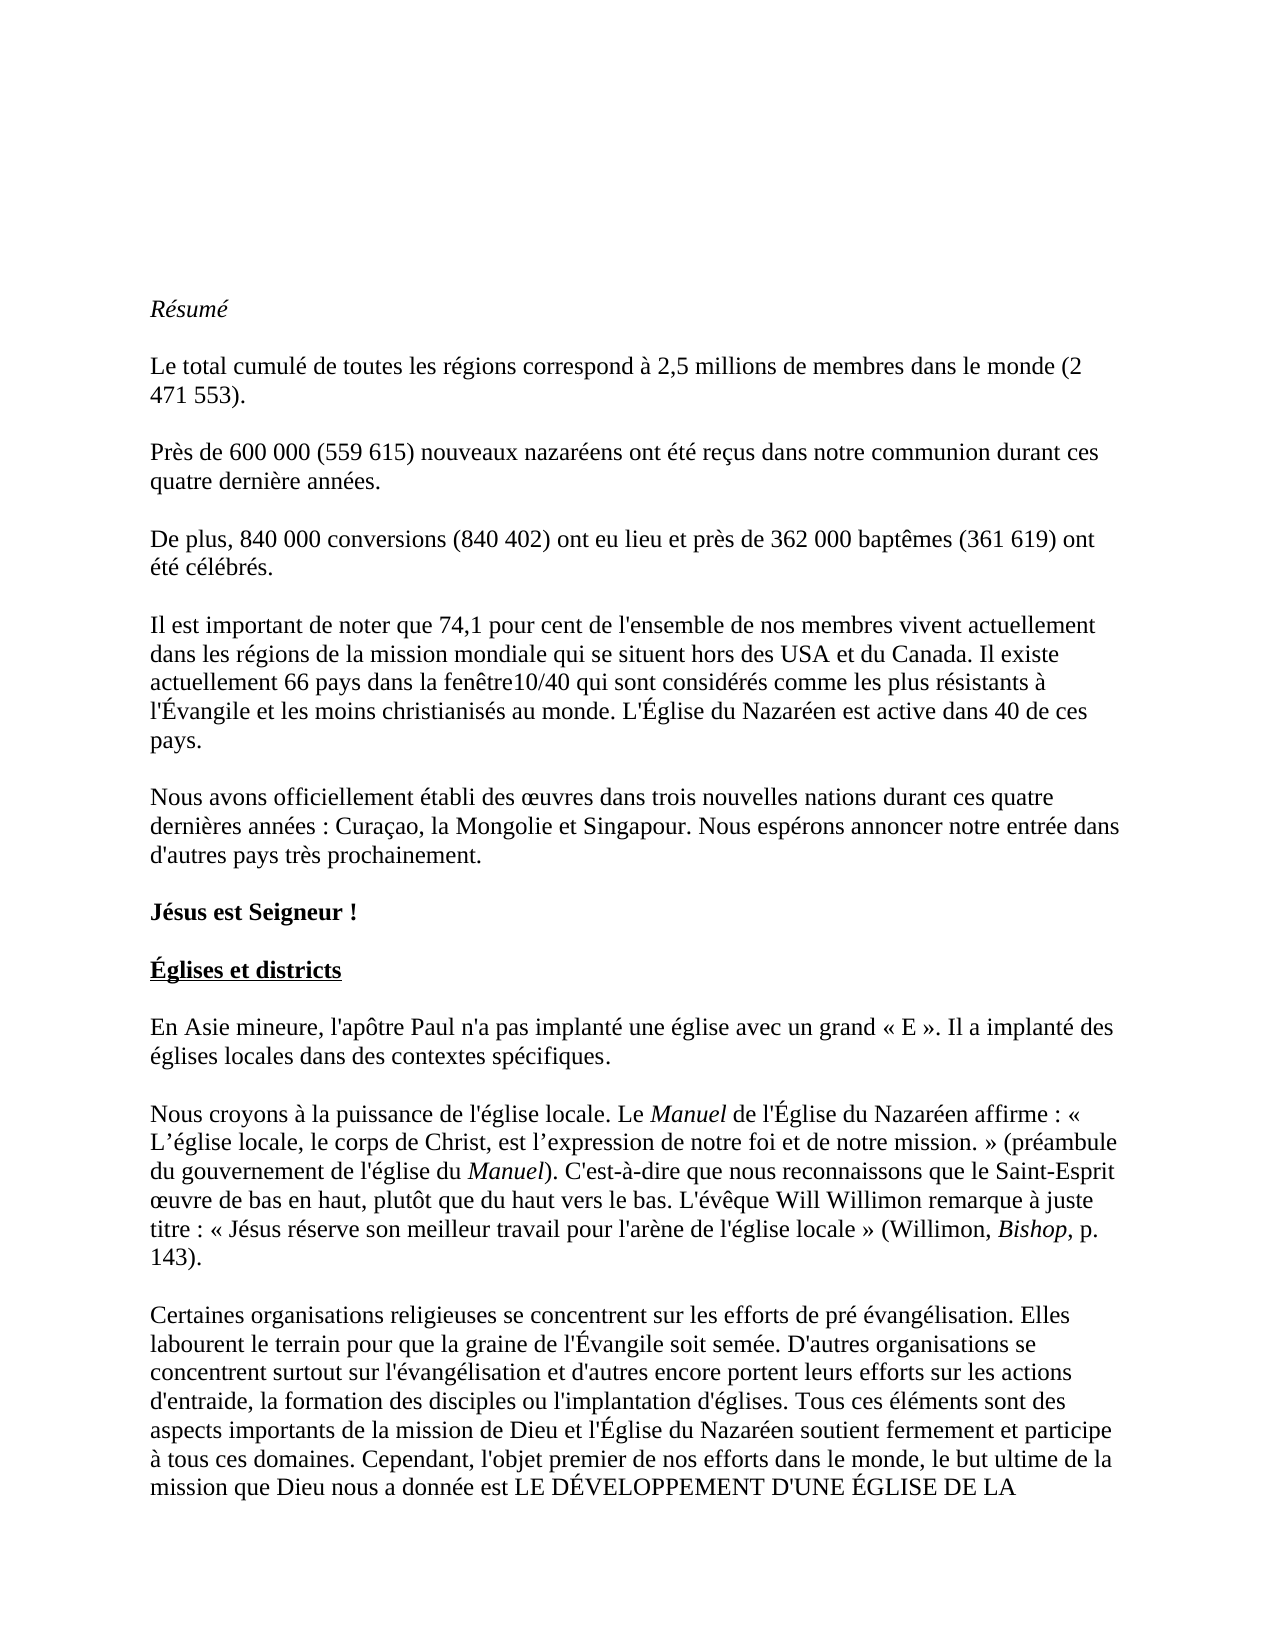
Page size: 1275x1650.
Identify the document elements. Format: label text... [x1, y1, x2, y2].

text Jésus est Seigneur ! [150, 897, 1125, 926]
text Le total cumulé de toutes les régions correspond à 2,5 millions de membres dans le monde (2 471 553). [150, 351, 1125, 409]
text Près de 600 000 (559 615) nouveaux nazaréens ont été reçus dans notre communion durant ces quatre dernière années. [150, 437, 1125, 495]
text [150, 1300, 1125, 1501]
text De plus, 840 000 conversions (840 402) ont eu lieu et près de 362 000 baptêmes (361 619) ont été célébrés. [150, 524, 1125, 581]
text En Asie mineure, l'apôtre Paul n'a pas implanté une église avec un grand « E ». Il a implanté des églises locales dans des contextes spécifiques. [150, 1012, 1125, 1070]
text Nous croyons à la puissance de l'église locale. Le Manuel de l'Église du Nazaréen affirme : « L’église locale, le corps de Christ, est l’expression de notre foi et de notre mission. » (préambule du gouvernement de l'église du Manuel). C'est-à-dire que nous reconnaissons que le Saint-Esprit œuvre de bas en haut, plutôt que du haut vers le bas. L'évêque Will Willimon remarque à juste titre : « Jésus réserve son meilleur travail pour l'arène de l'église locale » (Willimon, Bishop, p. 143). [150, 1099, 1125, 1271]
text Nous avons officiellement établi des œuvres dans trois nouvelles nations durant ces quatre dernières années : Curaçao, la Mongolie et Singapour. Nous espérons annoncer notre entrée dans d'autres pays très prochainement. [150, 782, 1125, 869]
text Églises et districts [150, 955, 1125, 984]
text Il est important de noter que 74,1 pour cent de l'ensemble de nos membres vivent actuellement dans les régions de la mission mondiale qui se situent hors des USA et du Canada. Il existe actuellement 66 pays dans la fenêtre10/40 qui sont considérés comme les plus résistants à l'Évangile et les moins christianisés au monde. L'Église du Nazaréen est active dans 40 de ces pays. [150, 610, 1125, 754]
text Résumé [150, 294, 1125, 322]
